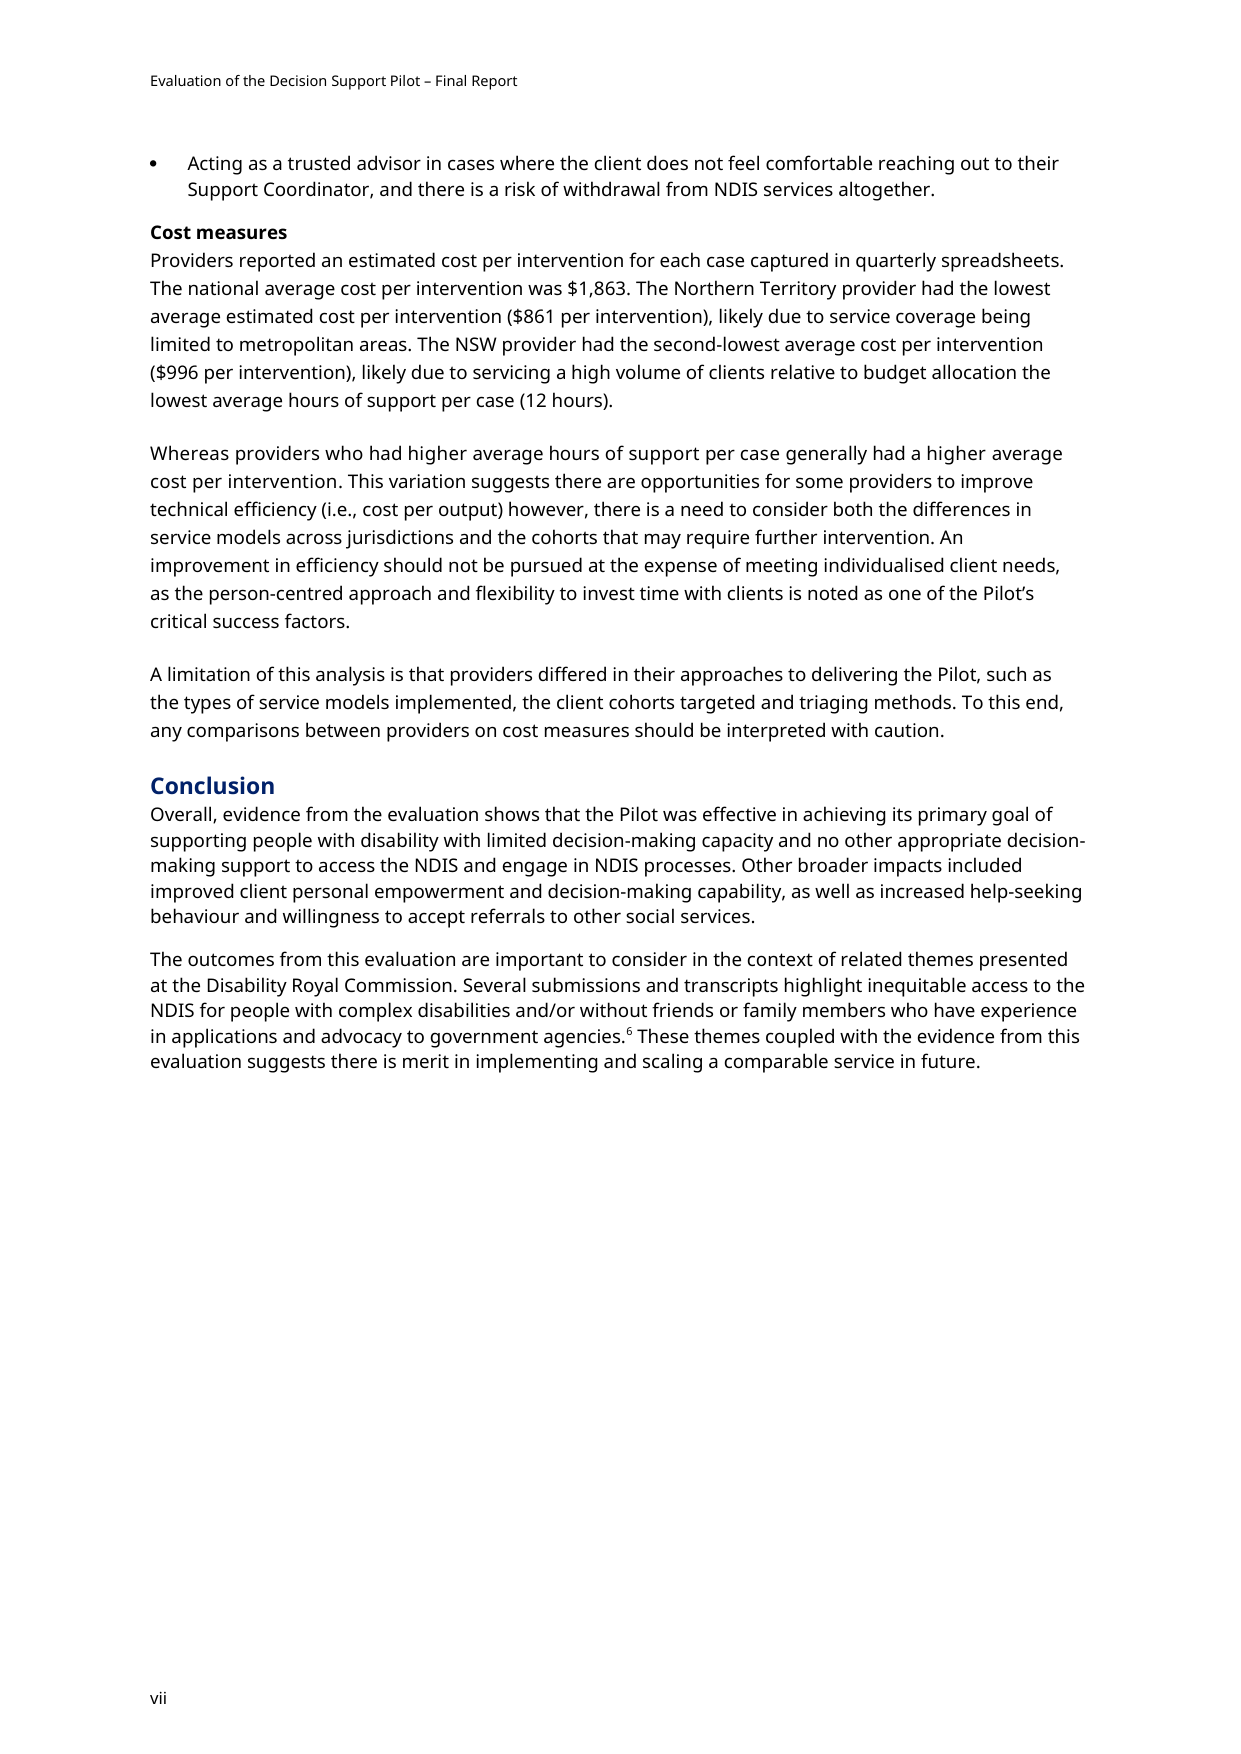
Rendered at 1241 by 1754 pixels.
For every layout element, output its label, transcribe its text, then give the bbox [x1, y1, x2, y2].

text A limitation of this analysis is that providers differed in their approaches to delivering the Pilot, such as the types of service models implemented, the client cohorts targeted and triaging methods. To this end, any comparisons between providers on cost measures should be interpreted with caution. [150, 661, 1077, 743]
text Whereas providers who had higher average hours of support per case generally had a higher average cost per intervention. This variation suggests there are opportunities for some providers to improve technical efficiency (i.e., cost per output) however, there is a need to consider both the differences in service models across jurisdictions and the cohorts that may require further intervention. An improvement in efficiency should not be pursued at the expense of meeting individualised client needs, as the person-centred approach and flexibility to invest time with clients is noted as one of the Pilot’s critical success factors. [150, 440, 1077, 634]
subtitle Conclusion [150, 770, 1090, 801]
list Acting as a trusted advisor in cases where the client does not feel comfortable reaching out to their Support Coordinator, and there is a risk of withdrawal from NDIS services altogether. [150, 150, 1090, 201]
list The outcomes from this evaluation are important to consider in the context of related themes presented at the Disability Royal Commission. Several submissions and transcripts highlight inequitable access to the NDIS for people with complex disabilities and/or without friends or family members who have experience in applications and advocacy to government agencies.6 These themes coupled with the evidence from this evaluation suggests there is merit in implementing and scaling a comparable service in future. [150, 947, 1090, 1074]
list Overall, evidence from the evaluation shows that the Pilot was effective in achieving its primary goal of supporting people with disability with limited decision-making capacity and no other appropriate decision-making support to access the NDIS and engage in NDIS processes. Other broader impacts included improved client personal empowerment and decision-making capability, as well as increased help-seeking behaviour and willingness to accept referrals to other social services. [150, 801, 1090, 929]
text Providers reported an estimated cost per intervention for each case captured in quarterly spreadsheets. The national average cost per intervention was $1,863. The Northern Territory provider had the lowest average estimated cost per intervention ($861 per intervention), likely due to service coverage being limited to metropolitan areas. The NSW provider had the second-lowest average cost per intervention ($996 per intervention), likely due to servicing a high volume of clients relative to budget allocation the lowest average hours of support per case (12 hours). [150, 247, 1077, 412]
text Cost measures [150, 219, 1090, 245]
